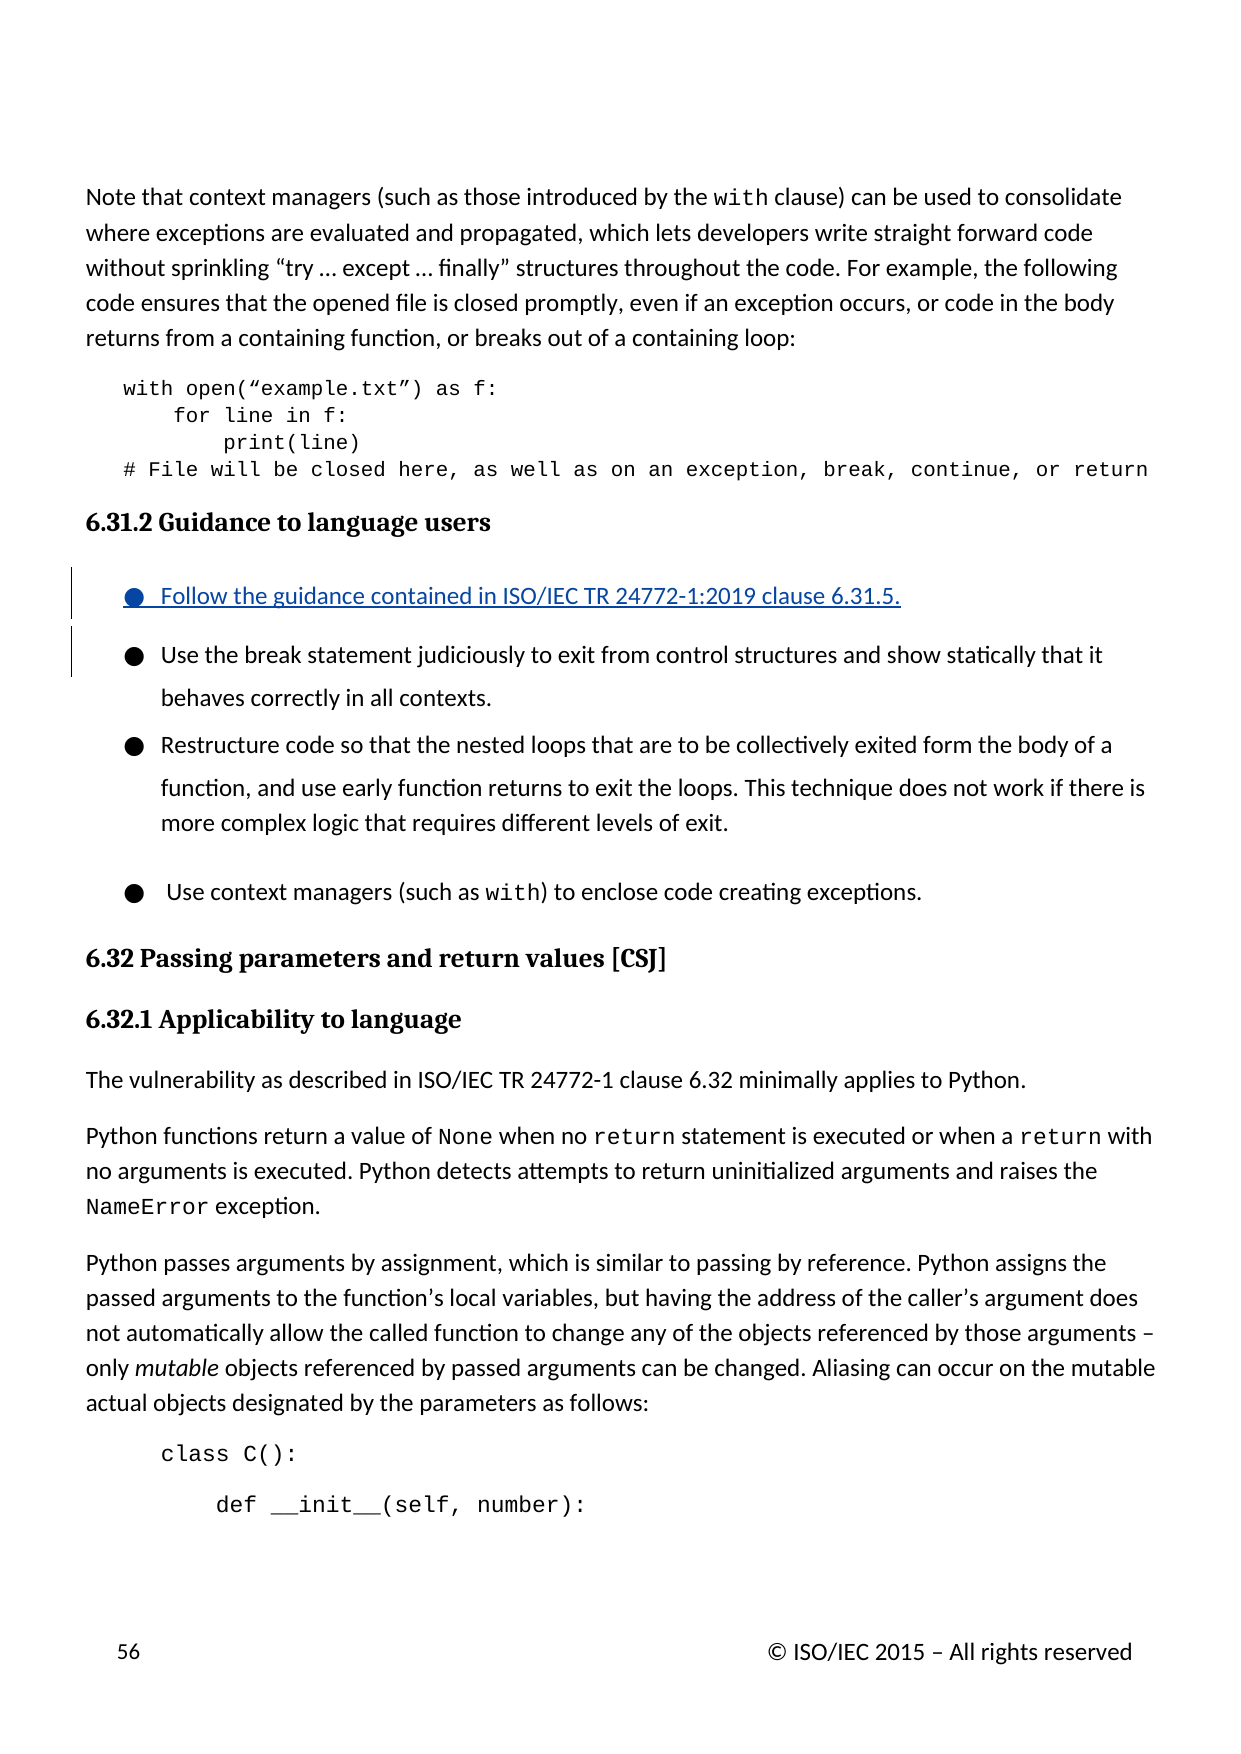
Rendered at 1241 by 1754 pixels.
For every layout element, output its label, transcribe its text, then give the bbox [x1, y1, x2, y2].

text Note that context managers (such as those introduced by the with clause) can be used to consolidate where exceptions are evaluated and propagated, which lets developers write straight forward code without sprinkling “try … except … finally” structures throughout the code. For example, the following code ensures that the opened file is closed promptly, even if an exception occurs, or code in the body returns from a containing function, or breaks out of a containing loop: [86, 181, 1164, 352]
subtitle 6.32 Passing parameters and return values [CSJ] [86, 943, 1164, 974]
text Python passes arguments by assignment, which is similar to passing by reference. Python assigns the passed arguments to the function’s local variables, but having the address of the caller’s argument does not automatically allow the called function to change any of the objects referenced by those arguments – only mutable objects referenced by passed arguments can be changed. Aliasing can occur on the mutable actual objects designated by the parameters as follows: [86, 1247, 1164, 1417]
text Python functions return a value of None when no return statement is executed or when a return with no arguments is executed. Python detects attempts to return uninitialized arguments and raises the NameError exception. [86, 1120, 1164, 1222]
subtitle 6.31.2 Guidance to language users [86, 507, 1164, 538]
list Restructure code so that the nested loops that are to be collectively exited form the body of a function, and use early function returns to exit the loops. This technique does not work if there is more complex logic that requires different levels of exit. [123, 717, 1164, 838]
text def __init__(self, number): [161, 1493, 1164, 1519]
text class C(): [161, 1443, 1164, 1469]
text with open(“example.txt”) as f: for line in f: print(line) # File will be closed here, as well as on an exception, break, continue, or return [123, 378, 1164, 483]
text The vulnerability as described in ISO/IEC TR 24772-1 clause 6.32 minimally applies to Python. [86, 1064, 1164, 1094]
list Use the break statement judiciously to exit from control structures and show statically that it behaves correctly in all contexts. [123, 626, 1164, 712]
subtitle 6.32.1 Applicability to language [86, 1004, 1164, 1035]
list Use context managers (such as with) to enclose code creating exceptions. [123, 863, 1164, 915]
